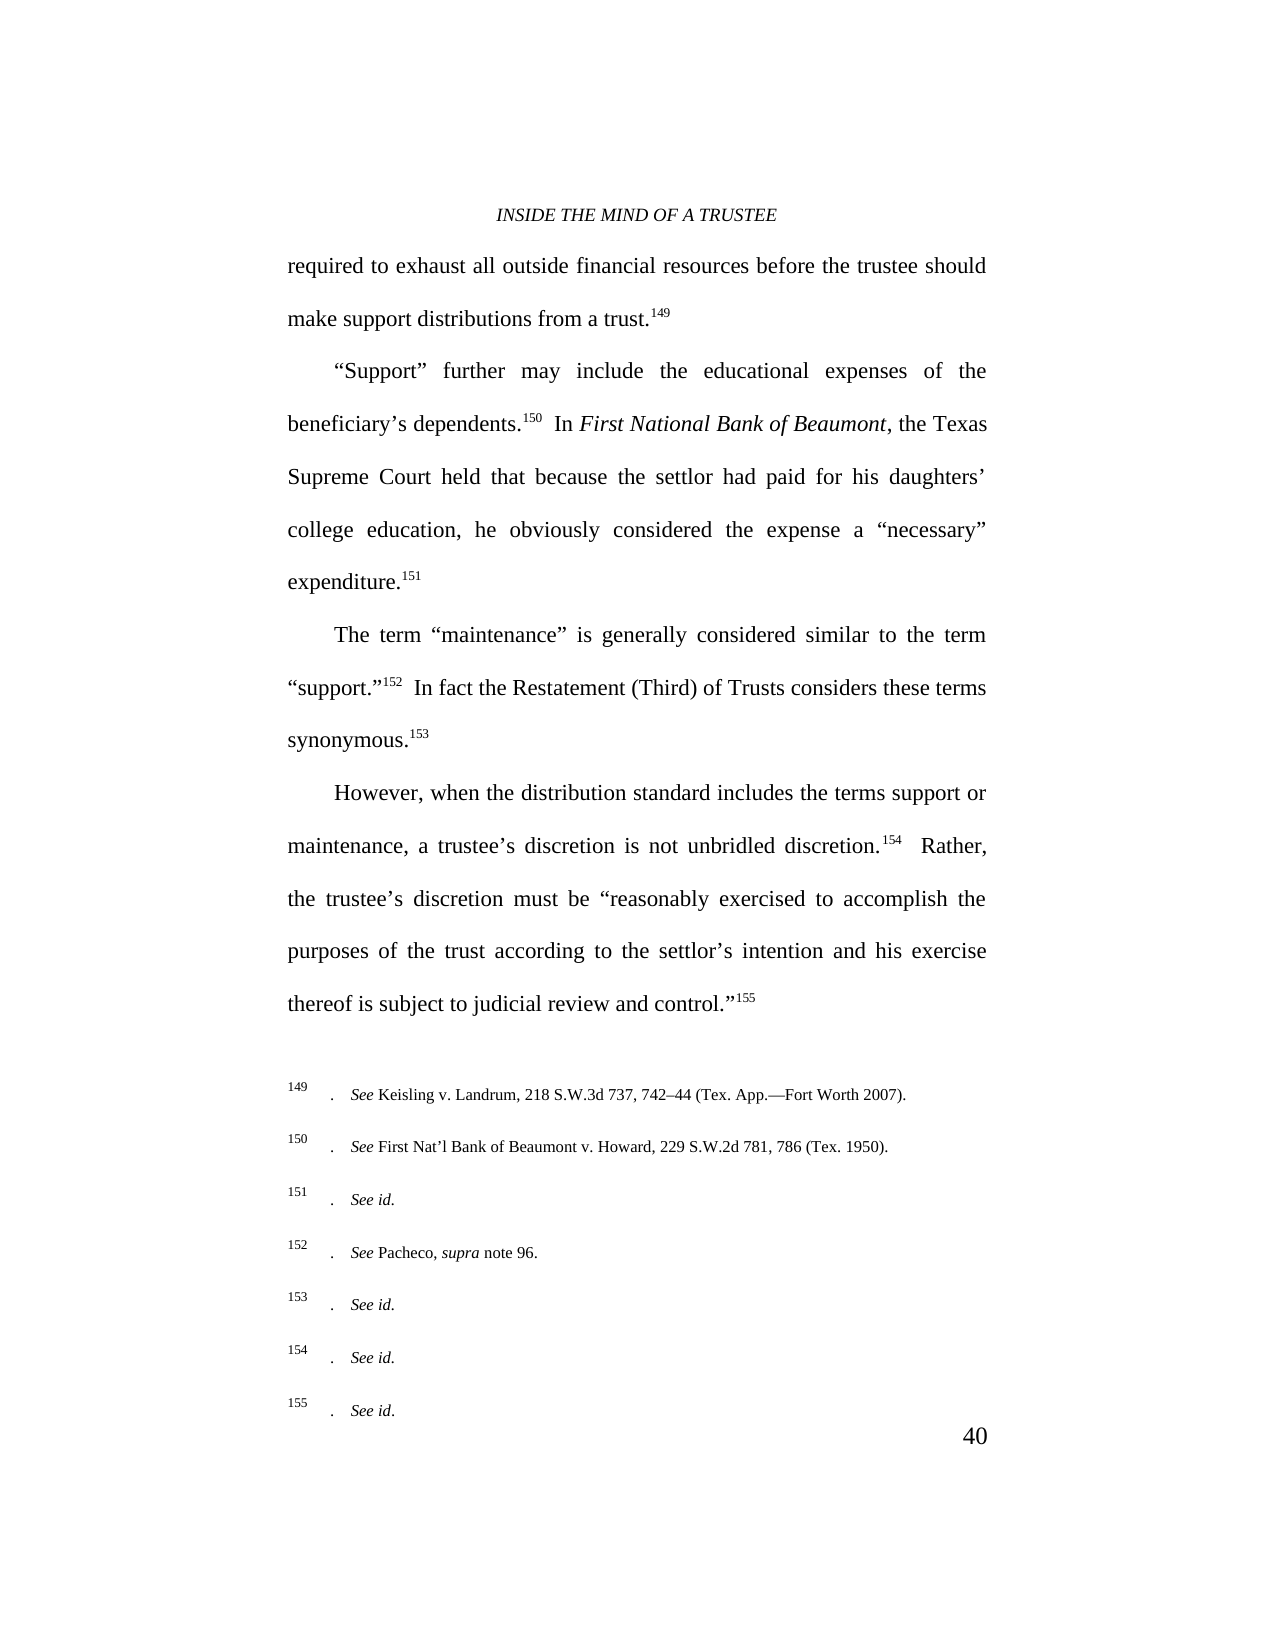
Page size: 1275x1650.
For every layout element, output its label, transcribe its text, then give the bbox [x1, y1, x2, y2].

text “Support” further may include the educational expenses of the beneficiary’s dependents. In First National Bank of Beaumont, the Texas Supreme Court held that because the settlor had paid for his daughters’ college education, he obviously considered the expense a “necessary” expenditure. [287, 357, 987, 595]
text The term “maintenance” is generally considered similar to the term “support.” In fact the Restatement (Third) of Trusts considers these terms synonymous. [287, 621, 987, 753]
text However, when the distribution standard includes the terms support or maintenance, a trustee’s discretion is not unbridled discretion. Rather, the trustee’s discretion must be “reasonably exercised to accomplish the purposes of the trust according to the settlor’s intention and his exercise thereof is subject to judicial review and control.” [287, 779, 987, 1016]
text Courts have held that “support” means more than the basic or essential necessities of life. Rather, support may include “regular mortgage payments, property taxes, suitable health insurance or care, existing programs of life and property insurance and continuation of accustomed patterns of vacation and charitable and family giving.” Moreover, unless specifically directed to do so by the trust instrument, a beneficiary is not required to exhaust all outside financial resources before the trustee should make support distributions from a trust. [287, 252, 987, 331]
